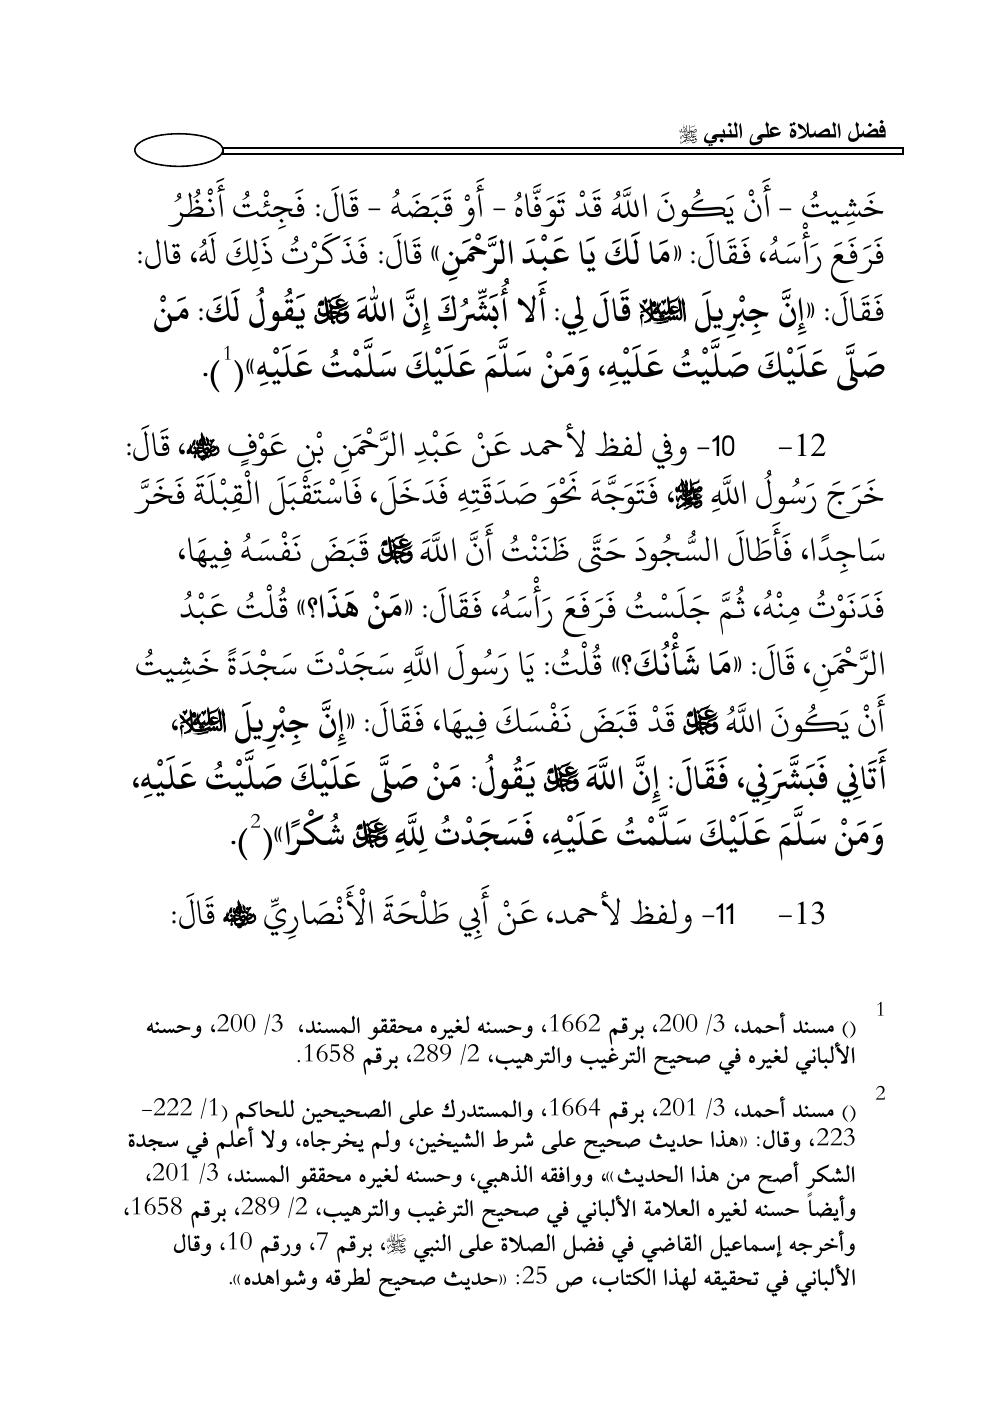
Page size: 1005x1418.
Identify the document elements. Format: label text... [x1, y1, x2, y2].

list 11- ولفظ لأحمد، عَنْ أَبِي طَلْحَةَ الْأَنْصَارِيِّ قَالَ: أَصْبَحَ رَسُولُ اللَّهِ يَوْمًا طَيِّبَ النَّفْسِ، يُرَى فِي وَجْهِهِ الْبِشْرُ، قَالُوا: يَا رَسُولَ اللَّهِ، أَصْبَحْتَ الْيَوْمَ طَيِّبَ النَّفْسِ، يُرَى فِي وَجْهِكَ الْبِشْرُ، قَالَ: «أَجَلْ، أَتَانِي آتٍ مِنْ رَبِّي فَقَالَ: مَنْ صَلَّى عَلَيْكَ مِنْ أُمَّتِكَ صَلَاةً كَتَبَ اللَّهُ لَهُ بِهَا عَشْرَ حَسَنَاتٍ، وَمَحَا عَنْهُ عَشْرَ سَيِّئَاتٍ، وَرَفَعَ لَهُ عَشْرَ دَرَجَاتٍ، وَرَدَّ عَلَيْهِ مِثْلَهَا»(). [118, 875, 886, 936]
list 10- وفي لفظ لأحمد عَنْ عَبْدِ الرَّحْمَنِ بْنِ عَوْفٍ ، قَالَ: خَرَجَ رَسُولُ اللَّهِ ، فَتَوَجَّهَ نَحْوَ صَدَقَتِهِ فَدَخَلَ، فَاسْتَقْبَلَ الْقِبْلَةَ فَخَرَّ سَاجِدًا، فَأَطَالَ السُّجُودَ حَتَّى ظَنَنْتُ أَنَّ اللَّهَ قَبَضَ نَفْسَهُ فِيهَا، فَدَنَوْتُ مِنْهُ، ثُمَّ جَلَسْتُ فَرَفَعَ رَأْسَهُ، فَقَالَ: «مَنْ هَذَا؟» قُلْتُ عَبْدُ الرَّحْمَنِ، قَالَ: «مَا شَأْنُكَ؟» قُلْتُ: يَا رَسُولَ اللَّهِ سَجَدْتَ سَجْدَةً خَشِيتُ أَنْ يَكُونَ اللَّهُ قَدْ قَبَضَ نَفْسَكَ فِيهَا، فَقَالَ: «إِنَّ جِبْرِيلَ ، أَتَانِي فَبَشَّرَنِي، فَقَالَ: إِنَّ اللَّهَ يَقُولُ: مَنْ صَلَّى عَلَيْكَ صَلَّيْتُ عَلَيْهِ، وَمَنْ سَلَّمَ عَلَيْكَ سَلَّمْتُ عَلَيْهِ، فَسَجَدْتُ لِلَّهِ شُكْرًا»(). [118, 407, 886, 875]
list 9- عَنْ عَبْدِ الرَّحْمَنِ بْنِ عَوْفٍ ، قَالَ: خَرَجَ رَسُولُ اللَّهِ فَاتَّبَعْتُهُ حَتَّى دَخَلَ نَخْلًا فَسَجَدَ، فَأَطَالَ السُّجُودَ حَتَّى خِفْتُ - أَوْ خَشِيتُ - أَنْ يَكُونَ اللَّهُ قَدْ تَوَفَّاهُ - أَوْ قَبَضَهُ - قَالَ: فَجِئْتُ أَنْظُرُ فَرَفَعَ رَأْسَهُ، فَقَالَ: «مَا لَكَ يَا عَبْدَ الرَّحْمَنِ» قَالَ: فَذَكَرْتُ ذَلِكَ لَهُ، قال: فَقَالَ: «إِنَّ جِبْرِيلَ قَالَ لِي: أَلا أُبَشِّرُكَ إِنَّ اللهَ يَقُولُ لَكَ: مَنْ صَلَّى عَلَيْكَ صَلَّيْتُ عَلَيْهِ، وَمَنْ سَلَّمَ عَلَيْكَ سَلَّمْتُ عَلَيْهِ»(). [118, 172, 886, 407]
